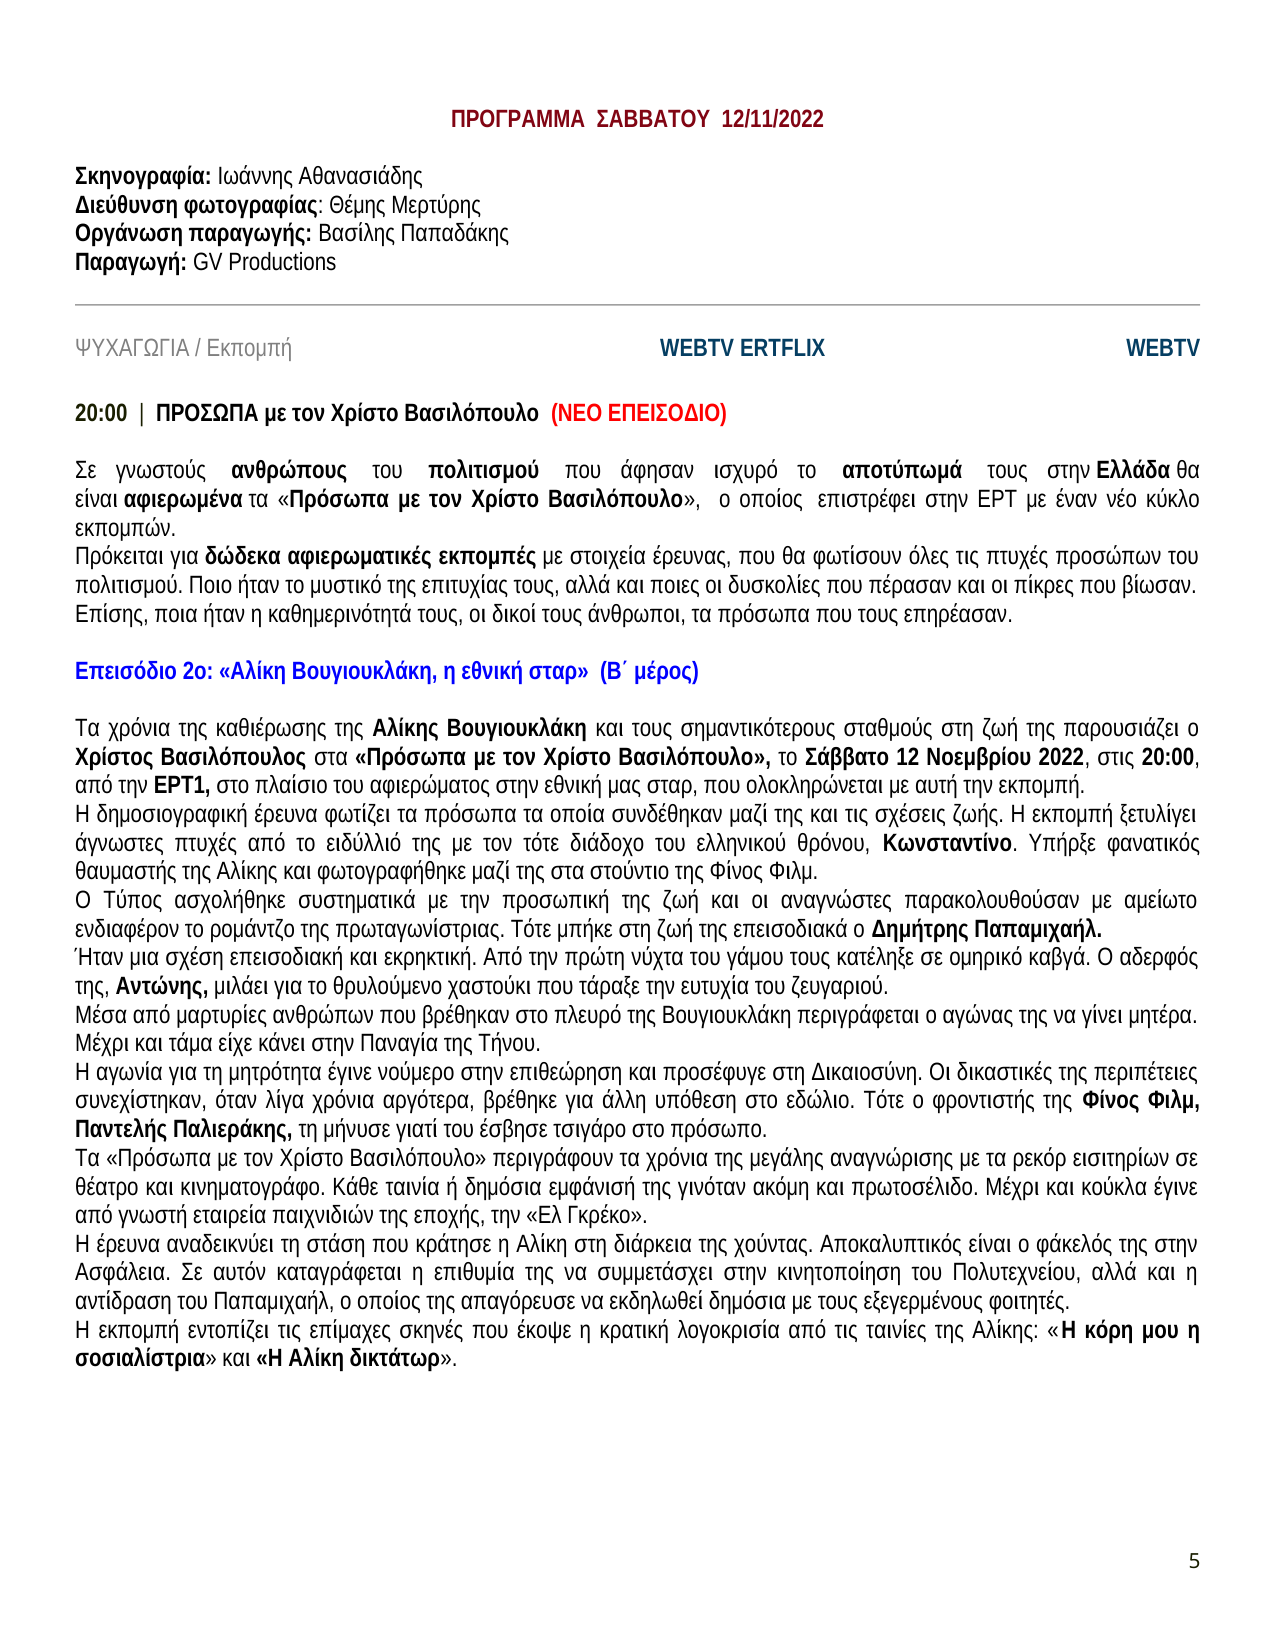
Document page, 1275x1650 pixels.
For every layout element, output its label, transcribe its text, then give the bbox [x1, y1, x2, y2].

text Πρόκειται για δώδεκα αφιερωματικές εκπομπές με στοιχεία έρευνας, που θα φωτίσουν όλες τις πτυχές προσώπων του πολιτισμού. Ποιο ήταν το μυστικό της επιτυχίας τους, αλλά και ποιες οι δυσκολίες που πέρασαν και οι πίκρες που βίωσαν. Επίσης, ποια ήταν η καθημερινότητά τους, οι δικοί τους άνθρωποι, τα πρόσωπα που τους επηρέασαν. [75, 541, 1200, 627]
text Τα χρόνια της καθιέρωσης της Αλίκης Βουγιουκλάκη και τους σημαντικότερους σταθμούς στη ζωή της παρουσιάζει ο Χρίστος Βασιλόπουλος στα «Πρόσωπα με τον Χρίστο Βασιλόπουλο», το Σάββατο 12 Νοεμβρίου 2022, στις 20:00, από την ΕΡΤ1, στο πλαίσιο του αφιερώματος στην εθνική μας σταρ, που ολοκληρώνεται με αυτή την εκπομπή. [75, 713, 1200, 799]
text Η αγωνία για τη μητρότητα έγινε νούμερο στην επιθεώρηση και προσέφυγε στη Δικαιοσύνη. Οι δικαστικές της περιπέτειες συνεχίστηκαν, όταν λίγα χρόνια αργότερα, βρέθηκε για άλλη υπόθεση στο εδώλιο. Τότε ο φροντιστής της Φίνος Φιλμ, Παντελής Παλιεράκης, τη μήνυσε γιατί του έσβησε τσιγάρο στο πρόσωπο. [75, 1057, 1200, 1143]
text Επεισόδιο 2ο: «Αλίκη Βουγιουκλάκη, η εθνική σταρ» (Β΄ μέρος) [75, 656, 1200, 684]
text Σκηνογραφία: Ιωάννης Αθανασιάδης Διεύθυνση φωτογραφίας: Θέμης Μερτύρης Οργάνωση παραγωγής: Βασίλης Παπαδάκης Παραγωγή: GV Productions [75, 132, 1200, 276]
text Ο Τύπος ασχολήθηκε συστηματικά με την προσωπική της ζωή και οι αναγνώστες παρακολουθούσαν με αμείωτο ενδιαφέρον το ρομάντζο της πρωταγωνίστριας. Τότε μπήκε στη ζωή της επεισοδιακά ο Δημήτρης Παπαμιχαήλ. [75, 885, 1200, 942]
text Σε γνωστούς ανθρώπους του πολιτισμού που άφησαν ισχυρό το αποτύπωμά τους στην Ελλάδα θα είναι αφιερωμένα τα «Πρόσωπα με τον Χρίστο Βασιλόπουλο», ο οποίος επιστρέφει στην ΕΡΤ με έναν νέο κύκλο εκπομπών. [75, 455, 1200, 541]
text Η έρευνα αναδεικνύει τη στάση που κράτησε η Αλίκη στη διάρκεια της χούντας. Αποκαλυπτικός είναι ο φάκελός της στην Ασφάλεια. Σε αυτόν καταγράφεται η επιθυμία της να συμμετάσχει στην κινητοποίηση του Πολυτεχνείου, αλλά και η αντίδραση του Παπαμιχαήλ, ο οποίος της απαγόρευσε να εκδηλωθεί δημόσια με τους εξεγερμένους φοιτητές. [75, 1229, 1200, 1315]
text Τα «Πρόσωπα με τον Χρίστο Βασιλόπουλο» περιγράφουν τα χρόνια της μεγάλης αναγνώρισης με τα ρεκόρ εισιτηρίων σε θέατρο και κινηματογράφο. Κάθε ταινία ή δημόσια εμφάνισή της γινόταν ακόμη και πρωτοσέλιδο. Μέχρι και κούκλα έγινε από γνωστή εταιρεία παιχνιδιών της εποχής, την «Ελ Γκρέκο». [75, 1143, 1200, 1229]
text Η δημοσιογραφική έρευνα φωτίζει τα πρόσωπα τα οποία συνδέθηκαν μαζί της και τις σχέσεις ζωής. Η εκπομπή ξετυλίγει άγνωστες πτυχές από το ειδύλλιό της με τον τότε διάδοχο του ελληνικού θρόνου, Κωνσταντίνο. Υπήρξε φανατικός θαυμαστής της Αλίκης και φωτογραφήθηκε μαζί της στα στούντιο της Φίνος Φιλμ. [75, 799, 1200, 885]
table_header ΨΥΧΑΓΩΓΙΑ / Εκπομπή [75, 333, 450, 362]
table_header WEBTV ERTFLIX [450, 333, 825, 362]
text Μέσα από μαρτυρίες ανθρώπων που βρέθηκαν στο πλευρό της Βουγιουκλάκη περιγράφεται ο αγώνας της να γίνει μητέρα. Μέχρι και τάμα είχε κάνει στην Παναγία της Τήνου. [75, 999, 1200, 1057]
text Ήταν μια σχέση επεισοδιακή και εκρηκτική. Από την πρώτη νύχτα του γάμου τους κατέληξε σε ομηρικό καβγά. Ο αδερφός της, Αντώνης, μιλάει για το θρυλούμενο χαστούκι που τάραξε την ευτυχία του ζευγαριού. [75, 942, 1200, 999]
text 20:00 | ΠΡΟΣΩΠΑ με τον Χρίστο Βασιλόπουλο (ΝΕΟ ΕΠΕΙΣΟΔΙΟ) [75, 362, 1200, 427]
table_header WEBTV [825, 333, 1200, 362]
text Η εκπομπή εντοπίζει τις επίμαχες σκηνές που έκοψε η κρατική λογοκρισία από τις ταινίες της Αλίκης: «Η κόρη μου η σοσιαλίστρια» και «Η Αλίκη δικτάτωρ». [75, 1315, 1200, 1372]
text ΠΡΟΓΡΑΜΜΑ ΣΑΒΒΑΤΟΥ 12/11/2022 [75, 104, 1200, 132]
